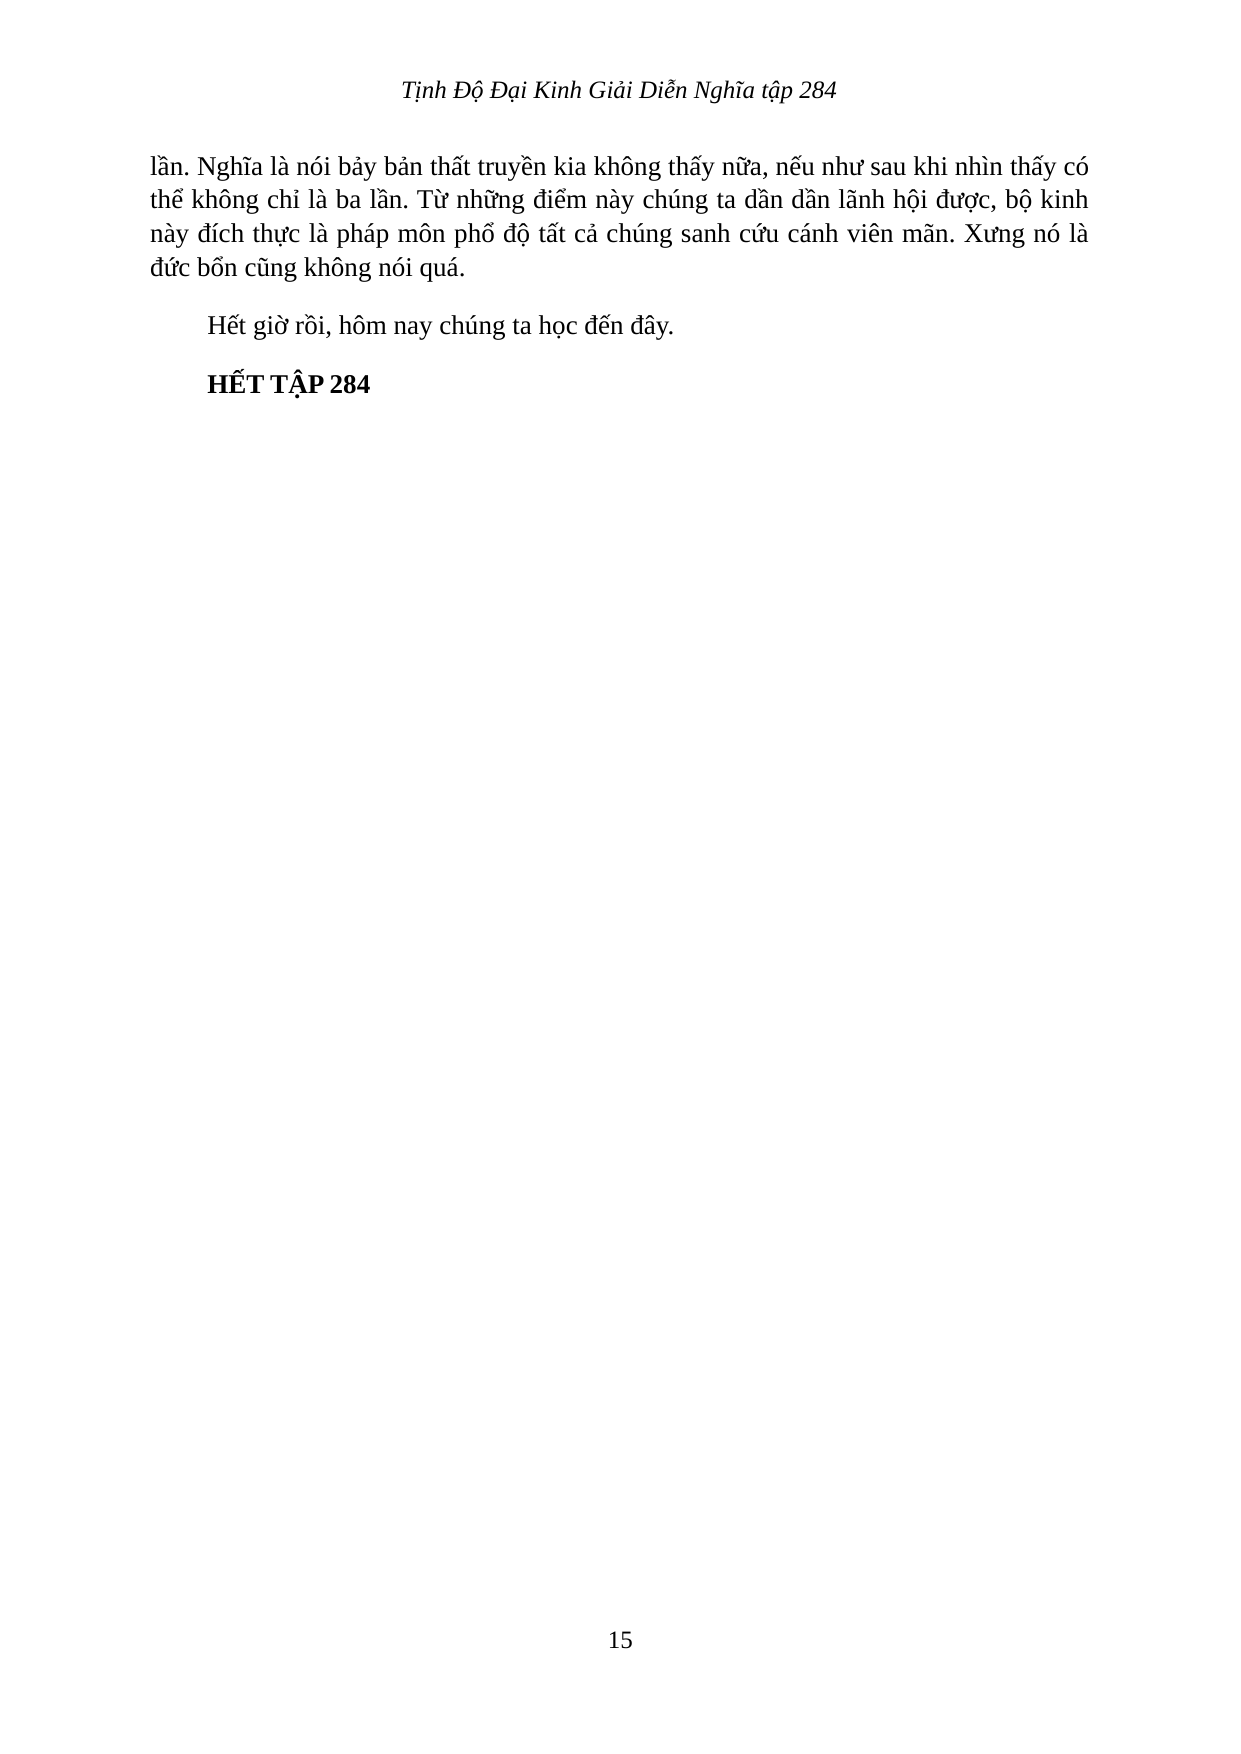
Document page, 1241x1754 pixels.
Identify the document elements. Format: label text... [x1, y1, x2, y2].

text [150, 150, 1090, 282]
text HẾT TẬP 284 [150, 368, 1090, 399]
text Hết giờ rồi, hôm nay chúng ta học đến đây. [150, 309, 1090, 340]
